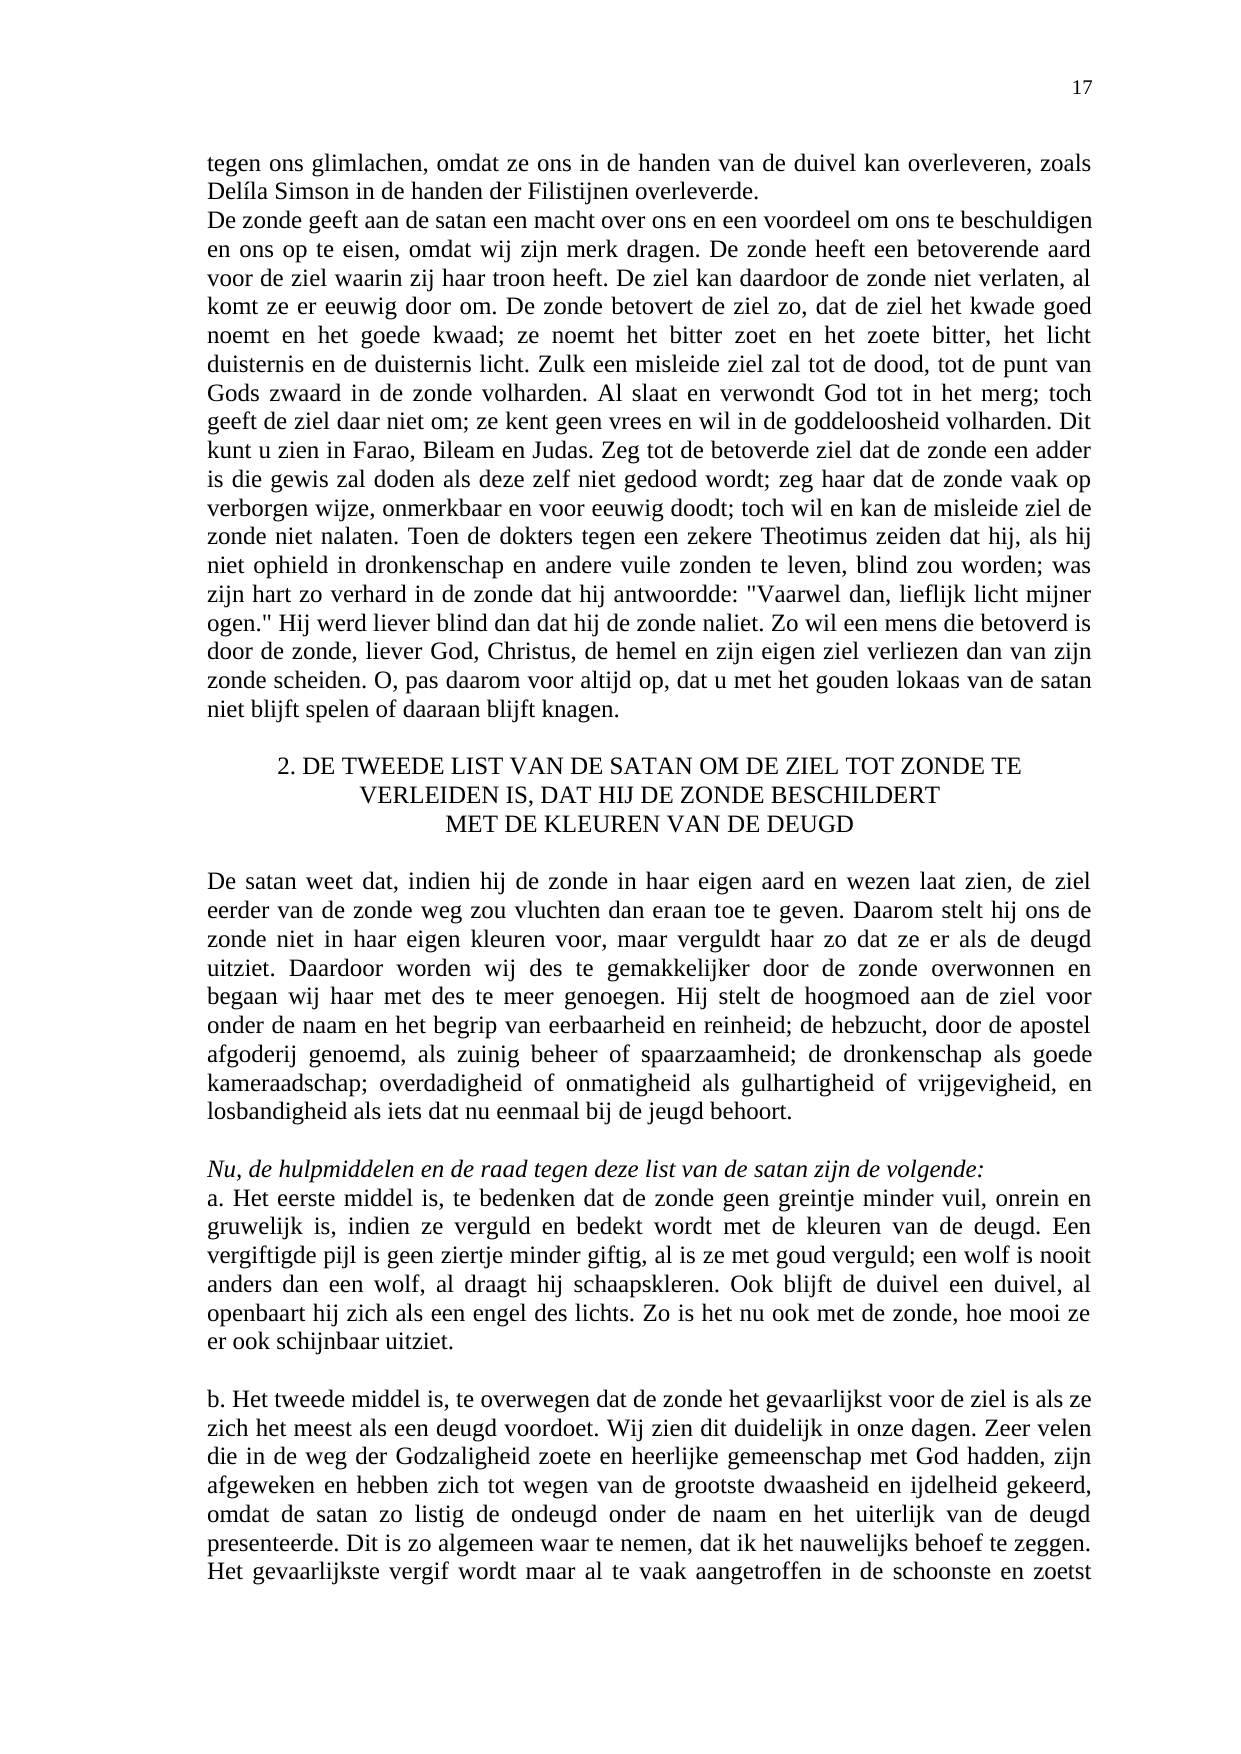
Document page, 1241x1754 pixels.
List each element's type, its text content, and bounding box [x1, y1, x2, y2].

text 2. DE TWEEDE LIST VAN DE SATAN OM DE ZIEL TOT ZONDE TE VERLEIDEN IS, DAT HIJ DE ZONDE BESCHILDERT [207, 751, 1092, 809]
text Nu, de hulpmiddelen en de raad tegen deze list van de satan zijn de volgende: [207, 1154, 1092, 1183]
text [207, 148, 1092, 205]
text De satan weet dat, indien hij de zonde in haar eigen aard en wezen laat zien, de ziel eerder van de zonde weg zou vluchten dan eraan toe te geven. Daarom stelt hij ons de zonde niet in haar eigen kleuren voor, maar verguldt haar zo dat ze er als de deugd uitziet. Daardoor worden wij des te gemakkelijker door de zonde overwonnen en begaan wij haar met des te meer genoegen. Hij stelt de hoogmoed aan de ziel voor onder de naam en het begrip van eerbaarheid en reinheid; de hebzucht, door de apostel afgoderij genoemd, als zuinig beheer of spaarzaamheid; de dronkenschap als goede kameraadschap; overdadigheid of onmatigheid als gulhartigheid of vrijgevigheid, en losbandigheid als iets dat nu eenmaal bij de jeugd behoort. [207, 866, 1092, 1125]
text a. Het eerste middel is, te bedenken dat de zonde geen greintje minder vuil, onrein en gruwelijk is, indien ze verguld en bedekt wordt met de kleuren van de deugd. Een vergiftigde pijl is geen ziertje minder giftig, al is ze met goud verguld; een wolf is nooit anders dan een wolf, al draagt hij schaapskleren. Ook blijft de duivel een duivel, al openbaart hij zich als een engel des lichts. Zo is het nu ook met de zonde, hoe mooi ze er ook schijnbaar uitziet. [207, 1183, 1092, 1355]
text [207, 1384, 1092, 1585]
text De zonde geeft aan de satan een macht over ons en een voordeel om ons te beschuldigen en ons op te eisen, omdat wij zijn merk dragen. De zonde heeft een betoverende aard voor de ziel waarin zij haar troon heeft. De ziel kan daardoor de zonde niet verlaten, al komt ze er eeuwig door om. De zonde betovert de ziel zo, dat de ziel het kwade goed noemt en het goede kwaad; ze noemt het bitter zoet en het zoete bitter, het licht duisternis en de duisternis licht. Zulk een misleide ziel zal tot de dood, tot de punt van Gods zwaard in de zonde volharden. Al slaat en verwondt God tot in het merg; toch geeft de ziel daar niet om; ze kent geen vrees en wil in de goddeloosheid volharden. Dit kunt u zien in Farao, Bileam en Judas. Zeg tot de betoverde ziel dat de zonde een adder is die gewis zal doden als deze zelf niet gedood wordt; zeg haar dat de zonde vaak op verborgen wijze, onmerkbaar en voor eeuwig doodt; toch wil en kan de misleide ziel de zonde niet nalaten. Toen de dokters tegen een zekere Theotimus zeiden dat hij, als hij niet ophield in dronkenschap en andere vuile zonden te leven, blind zou worden; was zijn hart zo verhard in de zonde dat hij antwoordde: "Vaarwel dan, lieflijk licht mijner ogen." Hij werd liever blind dan dat hij de zonde naliet. Zo wil een mens die betoverd is door de zonde, liever God, Christus, de hemel en zijn eigen ziel verliezen dan van zijn zonde scheiden. O, pas daarom voor altijd op, dat u met het gouden lokaas van de satan niet blijft spelen of daaraan blijft knagen. [207, 205, 1092, 723]
text MET DE KLEUREN VAN DE DEUGD [207, 809, 1092, 838]
